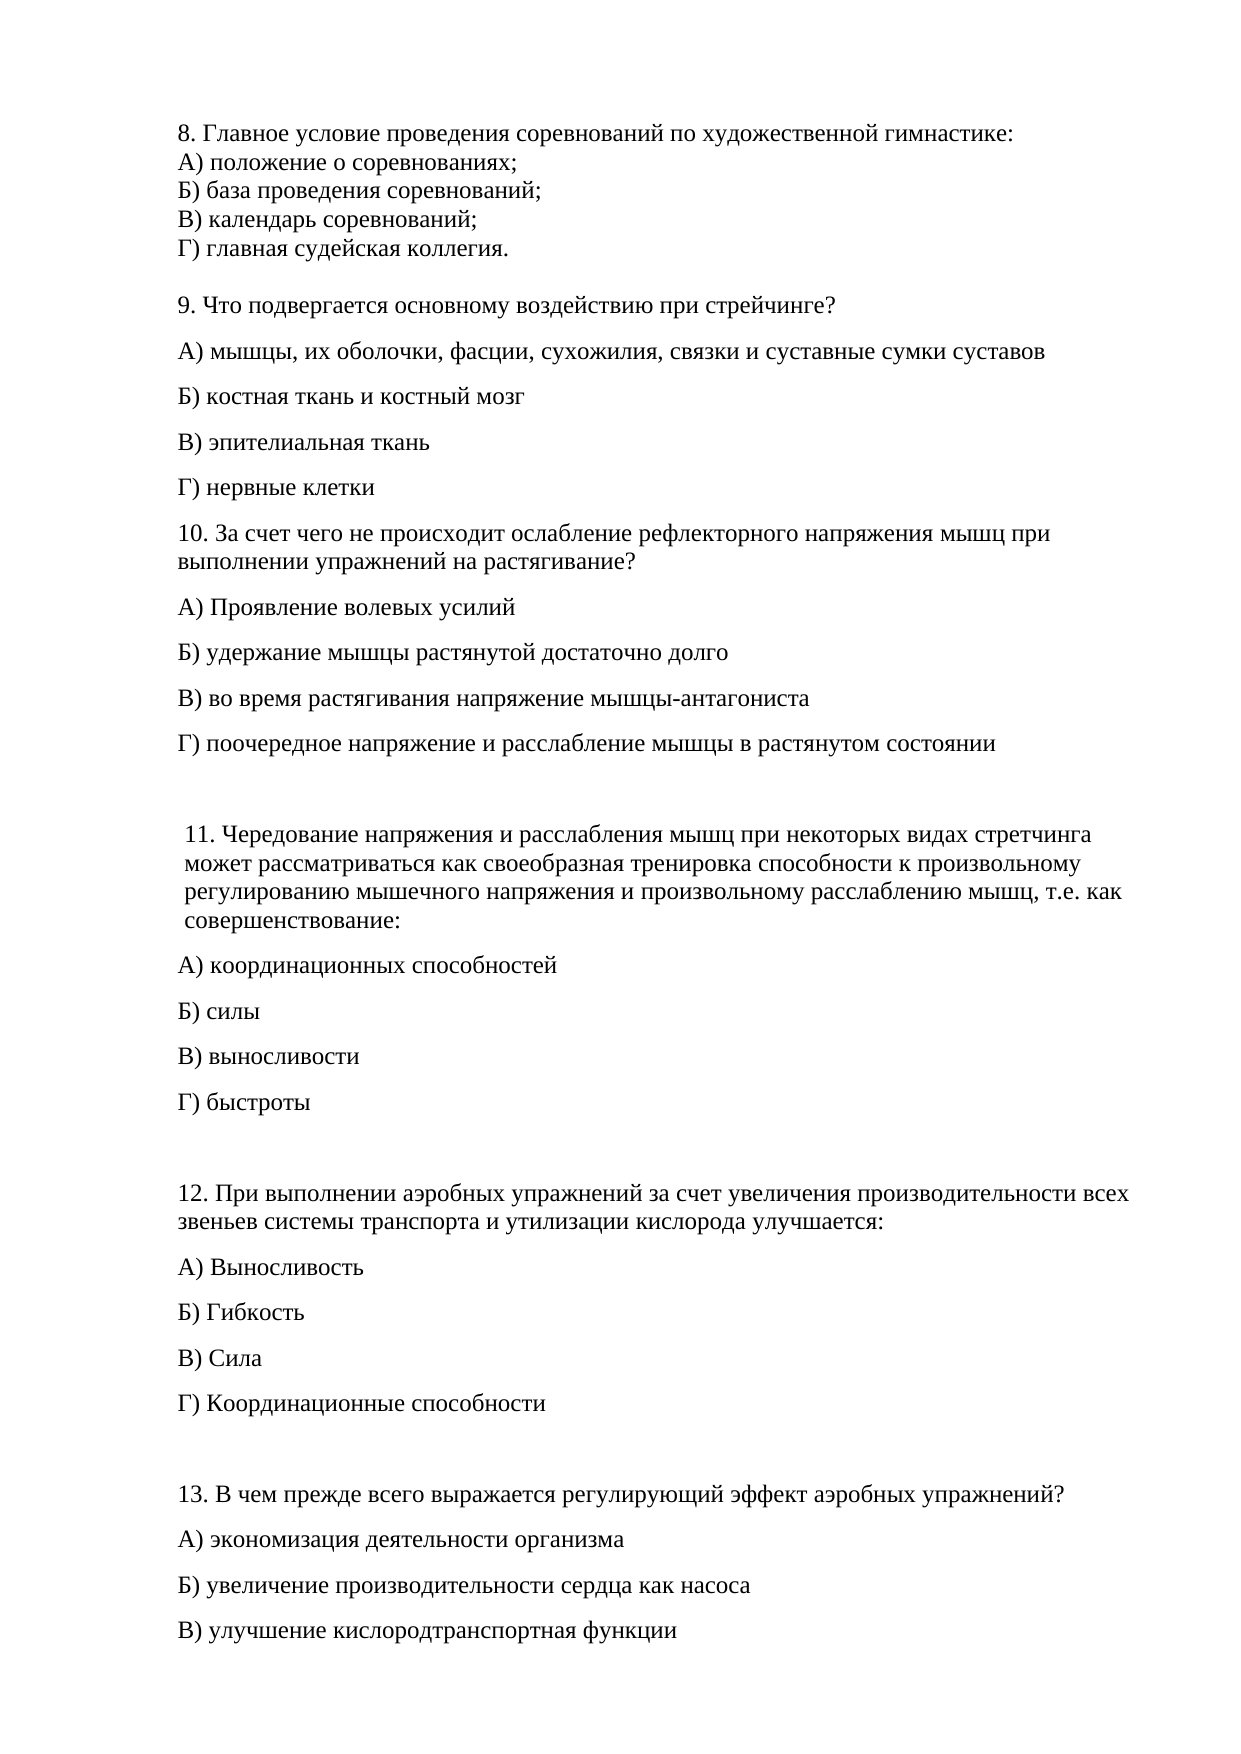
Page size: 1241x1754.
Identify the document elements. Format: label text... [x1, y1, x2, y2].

text 8. Главное условие проведения соревнований по художественной гимнастике: [177, 118, 1152, 147]
text 12. При выполнении аэробных упражнений за счет увеличения производительности всех звеньев системы транспорта и утилизации кислорода улучшается: [177, 1178, 1152, 1235]
text 13. В чем прежде всего выражается регулирующий эффект аэробных упражнений? [177, 1479, 1152, 1508]
text Б) увеличение производительности сердца как насоса [177, 1570, 1152, 1598]
text В) выносливости [177, 1041, 1152, 1070]
text А) Проявление волевых усилий [177, 592, 1152, 621]
text Б) база проведения соревнований; [177, 176, 1152, 204]
text Г) поочередное напряжение и расслабление мышцы в растянутом состоянии [177, 728, 1152, 757]
text 10. За счет чего не происходит ослабление рефлекторного напряжения мышц при выполнении упражнений на растягивание? [177, 518, 1152, 575]
text А) положение о соревнованиях; [177, 147, 1152, 176]
text Б) костная ткань и костный мозг [177, 381, 1152, 410]
text 9. Что подвергается основному воздействию при стрейчинге? [177, 291, 1152, 319]
text В) улучшение кислородтранспортная функции [177, 1615, 1152, 1644]
text Б) удержание мышцы растянутой достаточно долго [177, 637, 1152, 666]
text А) экономизация деятельности организма [177, 1524, 1152, 1553]
text Г) быстроты [177, 1087, 1152, 1116]
text 11. Чередование напряжения и расслабления мышц при некоторых видах стретчинга может рассматриваться как своеобразная тренировка способности к произвольному регулированию мышечного напряжения и произвольному расслаблению мышц, т.е. как совершенствование: [184, 819, 1152, 934]
text Б) силы [177, 996, 1152, 1025]
text В) календарь соревнований; [177, 204, 1152, 233]
text В) во время растягивания напряжение мышцы-антагониста [177, 683, 1152, 711]
text А) Выносливость [177, 1252, 1152, 1281]
text В) эпителиальная ткань [177, 427, 1152, 456]
text Г) Координационные способности [177, 1388, 1152, 1417]
text Г) нервные клетки [177, 472, 1152, 501]
text В) Сила [177, 1343, 1152, 1371]
text Г) главная судейская коллегия. [177, 233, 1152, 262]
text А) мышцы, их оболочки, фасции, сухожилия, связки и суставные сумки суставов [177, 336, 1152, 365]
text Б) Гибкость [177, 1297, 1152, 1326]
text А) координационных способностей [177, 951, 1152, 979]
